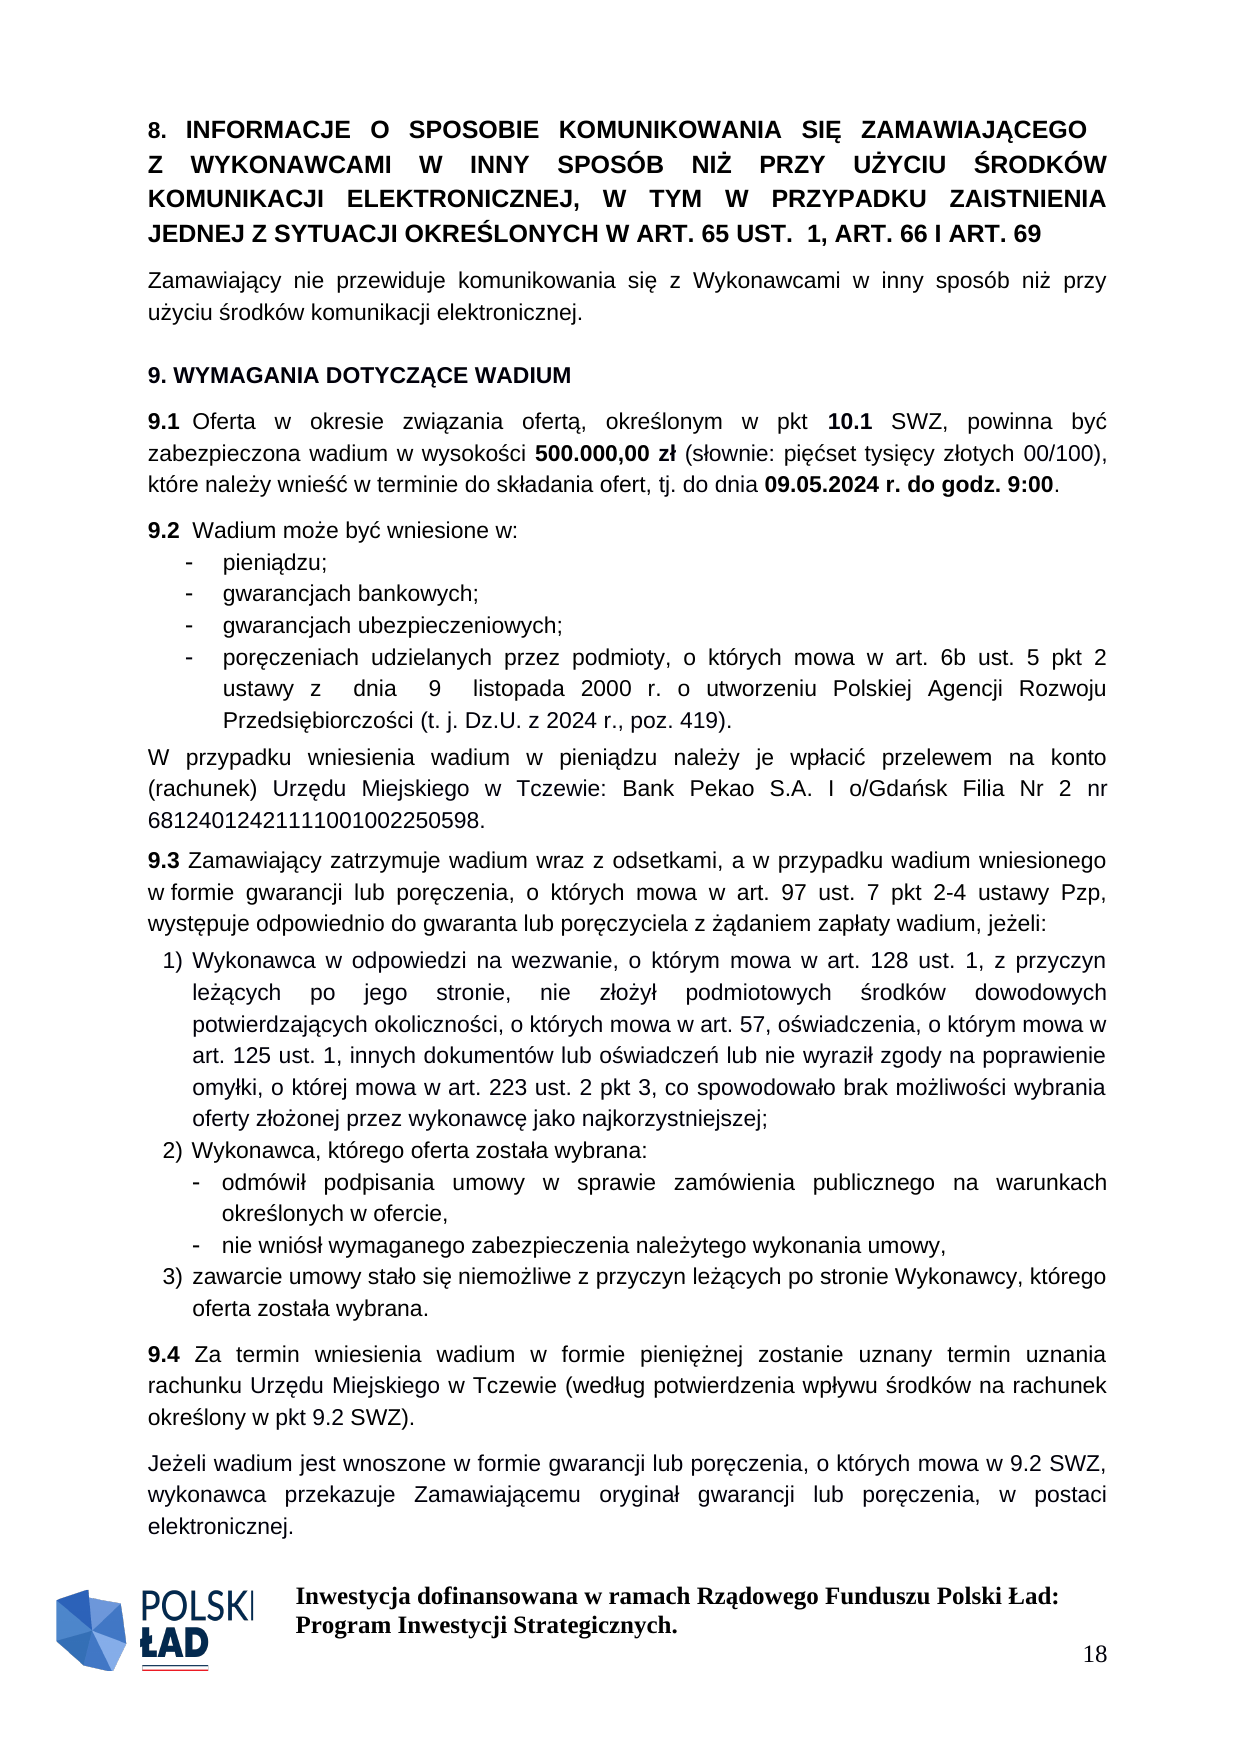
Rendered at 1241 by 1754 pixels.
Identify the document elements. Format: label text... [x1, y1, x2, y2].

list gwarancjach bankowych; [185, 580, 1107, 607]
text 9.4 Za termin wniesienia wadium w formie pieniężnej zostanie uznany termin uznania rachunku Urzędu Miejskiego w Tczewie (według potwierdzenia wpływu środków na rachunek określony w pkt 9.2 SWZ). [148, 1341, 1107, 1430]
text 8. INFORMACJE O SPOSOBIE KOMUNIKOWANIA SIĘ ZAMAWIAJĄCEGO Z WYKONAWCAMI W INNY SPOSÓB NIŻ PRZY UŻYCIU ŚRODKÓW KOMUNIKACJI ELEKTRONICZNEJ, W TYM W PRZYPADKU ZAISTNIENIA JEDNEJ Z SYTUACJI OKREŚLONYCH W ART. 65 UST. 1, ART. 66 I ART. 69 [148, 115, 1107, 247]
text 9.2 Wadium może być wniesione w: [148, 517, 1107, 543]
text W przypadku wniesienia wadium w pieniądzu należy je wpłacić przelewem na konto (rachunek) Urzędu Miejskiego w Tczewie: Bank Pekao S.A. I o/Gdańsk Filia Nr 2 nr 68124012421111001002250598. [148, 744, 1107, 833]
text Jeżeli wadium jest wnoszone w formie gwarancji lub poręczenia, o których mowa w 9.2 SWZ, wykonawca przekazuje Zamawiającemu oryginał gwarancji lub poręczenia, w postaci elektronicznej. [148, 1450, 1107, 1539]
list poręczeniach udzielanych przez podmioty, o których mowa w art. 6b ust. 5 pkt 2 ustawy z dnia 9 listopada 2000 r. o utworzeniu Polskiej Agencji Rozwoju Przedsiębiorczości (t. j. Dz.U. z 2024 r., poz. 419). [185, 643, 1107, 733]
list pieniądzu; [185, 549, 1107, 575]
list nie wniósł wymaganego zabezpieczenia należytego wykonania umowy, [192, 1232, 1107, 1258]
list Wykonawca, którego oferta została wybrana: [162, 1137, 1107, 1163]
text 9. WYMAGANIA DOTYCZĄCE WADIUM [148, 362, 1107, 388]
picture [56, 1589, 253, 1671]
list gwarancjach ubezpieczeniowych; [185, 612, 1107, 638]
list Wykonawca w odpowiedzi na wezwanie, o którym mowa w art. 128 ust. 1, z przyczyn leżących po jego stronie, nie złożył podmiotowych środków dowodowych potwierdzających okoliczności, o których mowa w art. 57, oświadczenia, o którym mowa w art. 125 ust. 1, innych dokumentów lub oświadczeń lub nie wyraził zgody na poprawienie omyłki, o której mowa w art. 223 ust. 2 pkt 3, co spowodowało brak możliwości wybrania oferty złożonej przez wykonawcę jako najkorzystniejszej; [162, 947, 1107, 1132]
list odmówił podpisania umowy w sprawie zamówienia publicznego na warunkach określonych w ofercie, [192, 1168, 1107, 1226]
list Oferta w okresie związania ofertą, określonym w pkt 10.1 SWZ, powinna być zabezpieczona wadium w wysokości 500.000,00 zł (słownie: pięćset tysięcy złotych 00/100), które należy wnieść w terminie do składania ofert, tj. do dnia 09.05.2024 r. do godz. 9:00. [148, 408, 1107, 498]
list zawarcie umowy stało się niemożliwe z przyczyn leżących po stronie Wykonawcy, którego oferta została wybrana. [162, 1263, 1107, 1321]
text 9.3 Zamawiający zatrzymuje wadium wraz z odsetkami, a w przypadku wadium wniesionego w formie gwarancji lub poręczenia, o których mowa w art. 97 ust. 7 pkt 2-4 ustawy Pzp, występuje odpowiednio do gwaranta lub poręczyciela z żądaniem zapłaty wadium, jeżeli: [148, 847, 1107, 937]
text Zamawiający nie przewiduje komunikowania się z Wykonawcami w inny sposób niż przy użyciu środków komunikacji elektronicznej. [148, 267, 1107, 325]
